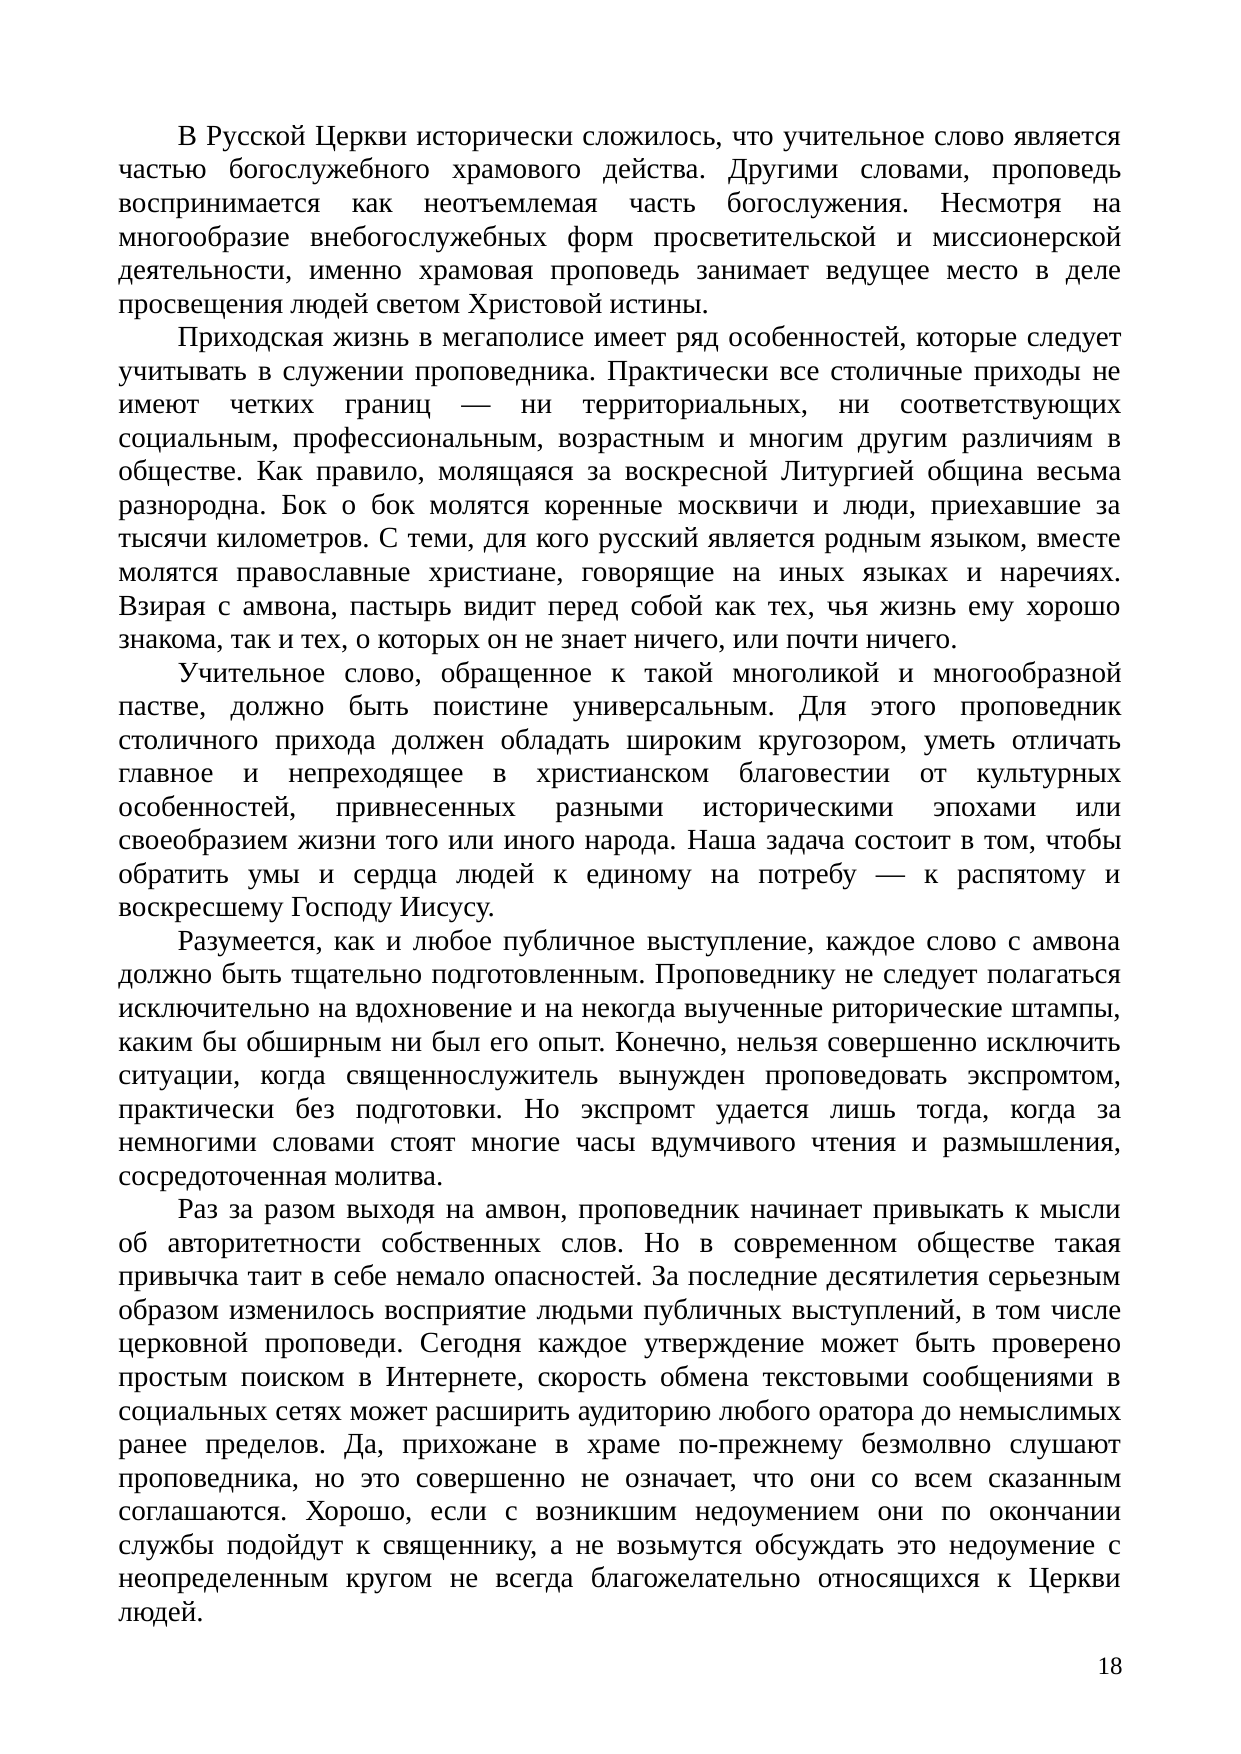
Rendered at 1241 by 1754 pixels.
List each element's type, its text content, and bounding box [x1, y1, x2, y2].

text Приходская жизнь в мегаполисе имеет ряд особенностей, которые следует учитывать в служении проповедника. Практически все столичные приходы не имеют четких границ — ни территориальных, ни соответствующих социальным, профессиональным, возрастным и многим другим различиям в обществе. Как правило, молящаяся за воскресной Литургией община весьма разнородна. Бок о бок молятся коренные москвичи и люди, приехавшие за тысячи километров. С теми, для кого русский является родным языком, вместе молятся православные христиане, говорящие на иных языках и наречиях. Взирая с амвона, пастырь видит перед собой как тех, чья жизнь ему хорошо знакома, так и тех, о которых он не знает ничего, или почти ничего. [118, 319, 1122, 655]
text Учительное слово, обращенное к такой многоликой и многообразной пастве, должно быть поистине универсальным. Для этого проповедник столичного прихода должен обладать широким кругозором, уметь отличать главное и непреходящее в христианском благовестии от культурных особенностей, привнесенных разными историческими эпохами или своеобразием жизни того или иного народа. Наша задача состоит в том, чтобы обратить умы и сердца людей к единому на потребу — к распятому и воскресшему Господу Иисусу. [118, 655, 1122, 923]
text Разумеется, как и любое публичное выступление, каждое слово с амвона должно быть тщательно подготовленным. Проповеднику не следует полагаться исключительно на вдохновение и на некогда выученные риторические штампы, каким бы обширным ни был его опыт. Конечно, нельзя совершенно исключить ситуации, когда священнослужитель вынужден проповедовать экспромтом, практически без подготовки. Но экспромт удается лишь тогда, когда за немногими словами стоят многие часы вдумчивого чтения и размышления, сосредоточенная молитва. [118, 923, 1122, 1191]
text В Русской Церкви исторически сложилось, что учительное слово является частью богослужебного храмового действа. Другими словами, проповедь воспринимается как неотъемлемая часть богослужения. Несмотря на многообразие внебогослужебных форм просветительской и миссионерской деятельности, именно храмовая проповедь занимает ведущее место в деле просвещения людей светом Христовой истины. [118, 118, 1122, 319]
text Раз за разом выходя на амвон, проповедник начинает привыкать к мысли об авторитетности собственных слов. Но в современном обществе такая привычка таит в себе немало опасностей. За последние десятилетия серьезным образом изменилось восприятие людьми публичных выступлений, в том числе церковной проповеди. Сегодня каждое утверждение может быть проверено простым поиском в Интернете, скорость обмена текстовыми сообщениями в социальных сетях может расширить аудиторию любого оратора до немыслимых ранее пределов. Да, прихожане в храме по-прежнему безмолвно слушают проповедника, но это совершенно не означает, что они со всем сказанным соглашаются. Хорошо, если с возникшим недоумением они по окончании службы подойдут к священнику, а не возьмутся обсуждать это недоумение с неопределенным кругом не всегда благожелательно относящихся к Церкви людей. [118, 1191, 1122, 1627]
